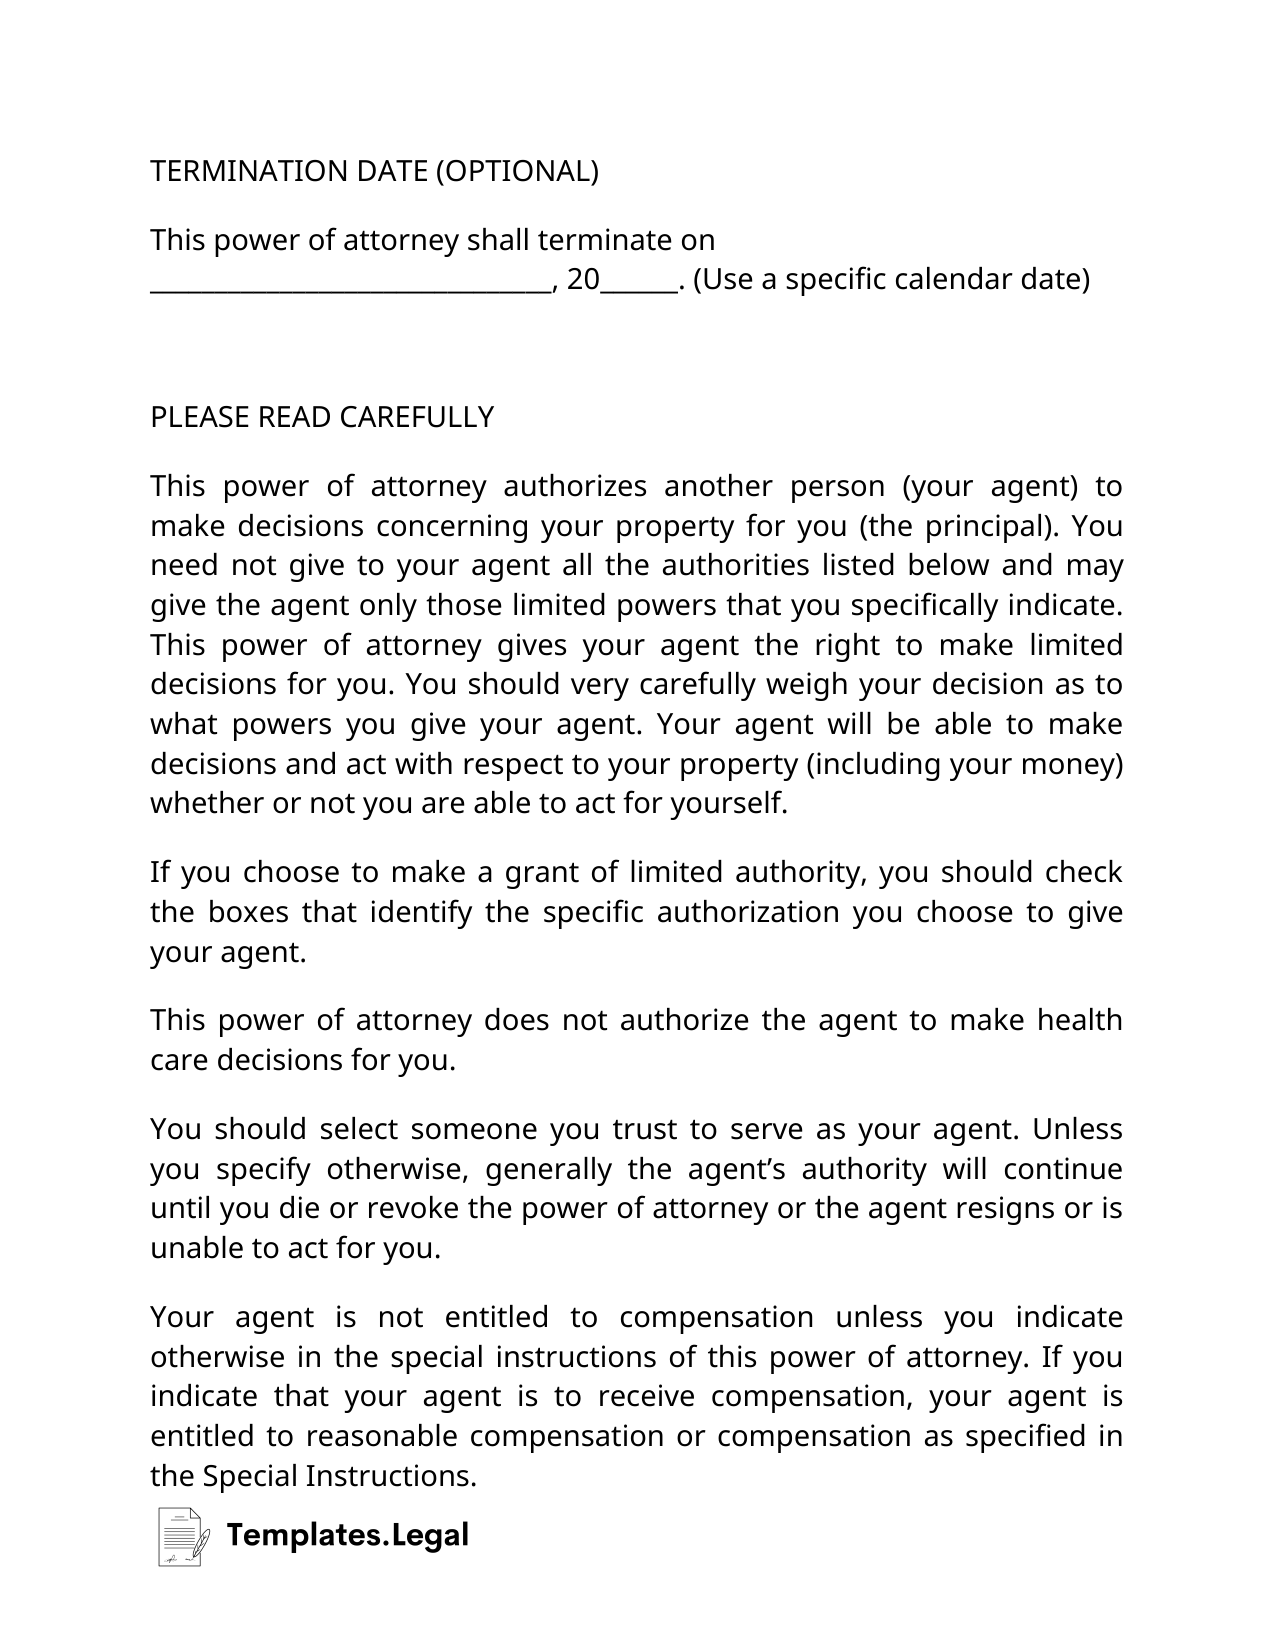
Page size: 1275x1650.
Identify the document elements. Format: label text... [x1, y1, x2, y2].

text TERMINATION DATE (OPTIONAL) [150, 150, 1125, 190]
picture [150, 1500, 476, 1575]
text If you choose to make a grant of limited authority, you should check the boxes that identify the specific authorization you choose to give your agent. [150, 851, 1125, 971]
text This power of attorney authorizes another person (your agent) to make decisions concerning your property for you (the principal). You need not give to your agent all the authorities listed below and may give the agent only those limited powers that you specifically indicate. This power of attorney gives your agent the right to make limited decisions for you. You should very carefully weigh your decision as to what powers you give your agent. Your agent will be able to make decisions and act with respect to your property (including your money) whether or not you are able to act for yourself. [150, 465, 1125, 822]
text This power of attorney shall terminate on _______________________________, 20______. (Use a specific calendar date) [150, 219, 1125, 298]
text You should select someone you trust to serve as your agent. Unless you specify otherwise, generally the agent’s authority will continue until you die or revoke the power of attorney or the agent resigns or is unable to act for you. [150, 1108, 1125, 1267]
text This power of attorney does not authorize the agent to make health care decisions for you. [150, 1000, 1125, 1079]
text Your agent is not entitled to compensation unless you indicate otherwise in the special instructions of this power of attorney. If you indicate that your agent is to receive compensation, your agent is entitled to reasonable compensation or compensation as specified in the Special Instructions. [150, 1296, 1125, 1494]
text PLEASE READ CAREFULLY [150, 396, 1125, 436]
